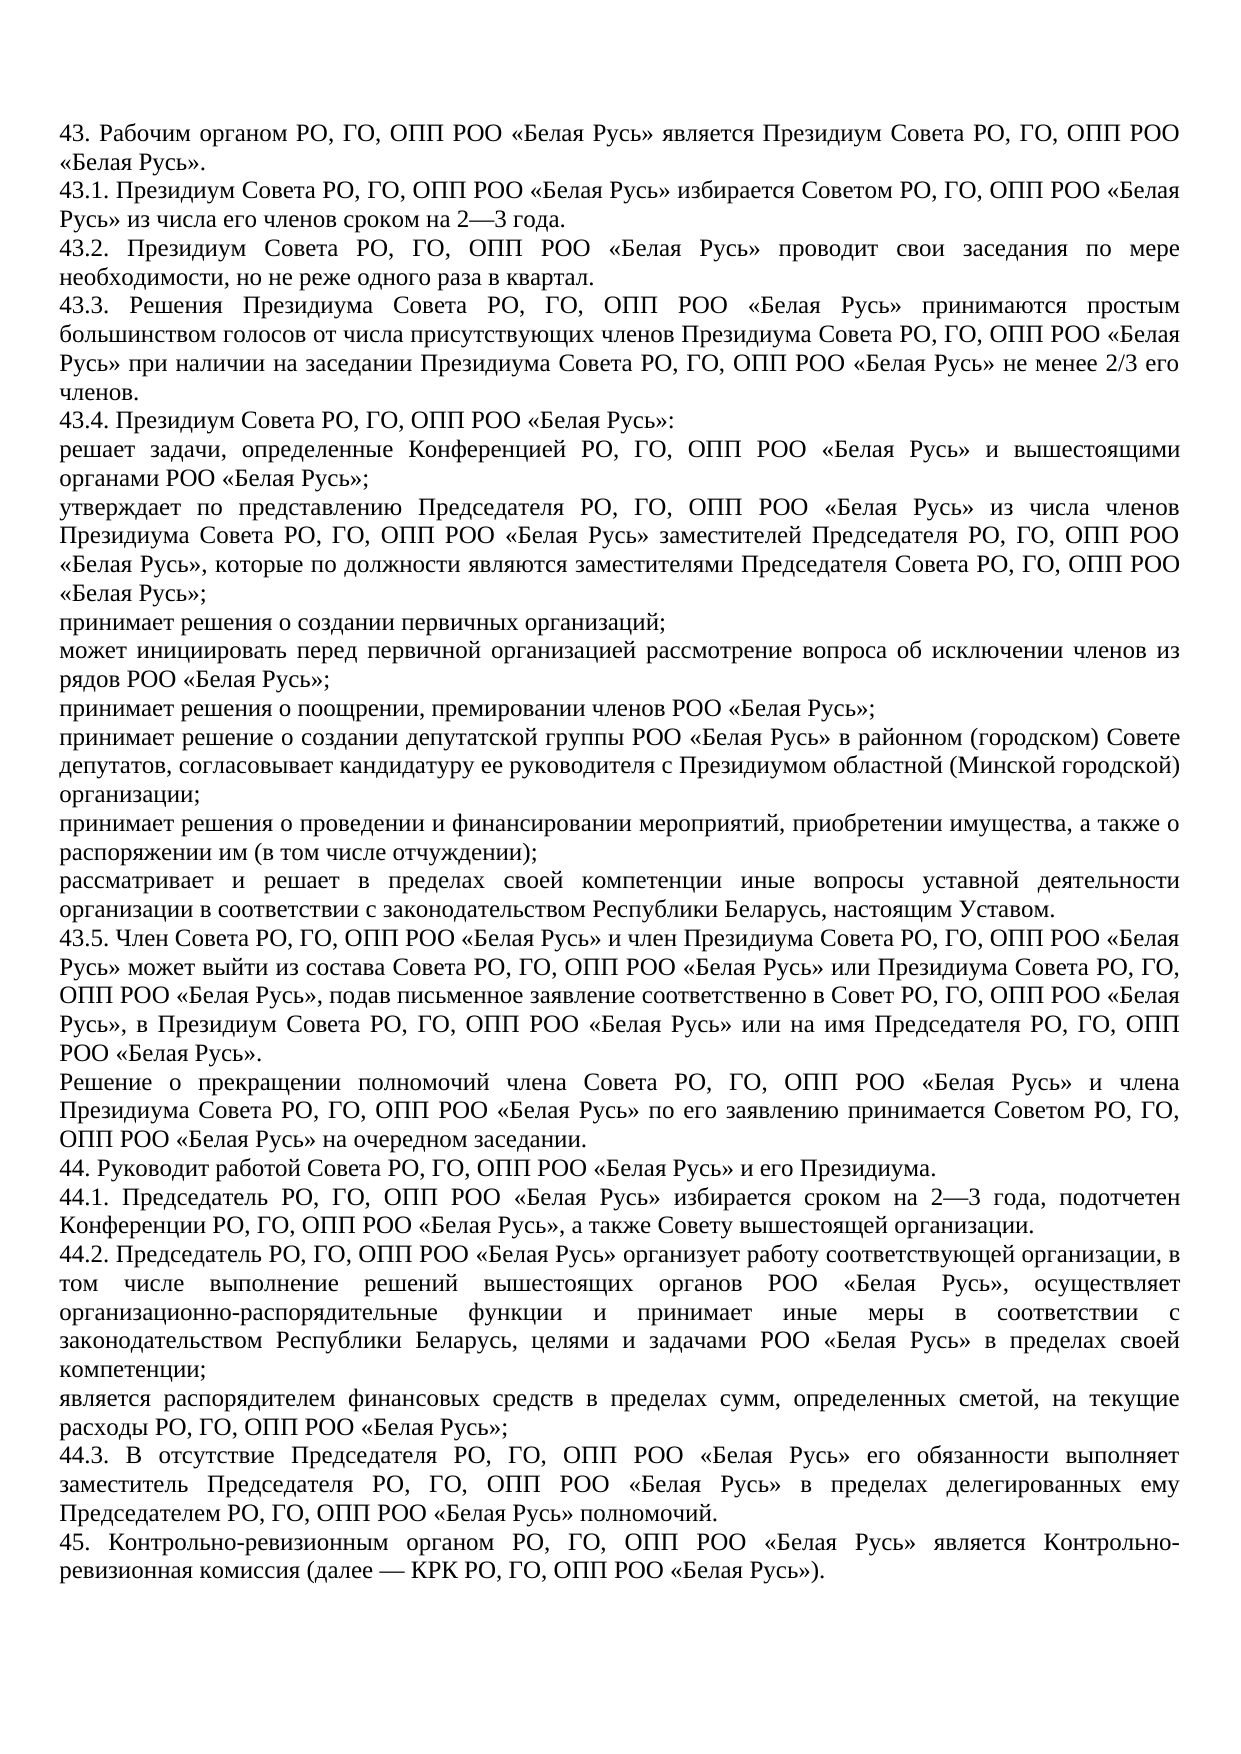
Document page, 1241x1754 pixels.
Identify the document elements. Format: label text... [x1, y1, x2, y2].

text Решение о прекращении полномочий члена Совета РО, ГО, ОПП РОО «Белая Русь» и члена Президиума Совета РО, ГО, ОПП РОО «Белая Русь» по его заявлению принимается Советом РО, ГО, ОПП РОО «Белая Русь» на очередном заседании. [59, 1067, 1181, 1153]
text решает задачи, определенные Конференцией РО, ГО, ОПП РОО «Белая Русь» и вышестоящими органами РОО «Белая Русь»; [59, 434, 1181, 492]
text принимает решения о поощрении, премировании членов РОО «Белая Русь»; [59, 693, 1181, 722]
text 43.2. Президиум Совета РО, ГО, ОПП РОО «Белая Русь» проводит свои заседания по мере необходимости, но не реже одного раза в квартал. [59, 233, 1181, 291]
text может инициировать перед первичной организацией рассмотрение вопроса об исключении членов из рядов РОО «Белая Русь»; [59, 636, 1181, 693]
text 43. Рабочим органом РО, ГО, ОПП РОО «Белая Русь» является Президиум Совета РО, ГО, ОПП РОО «Белая Русь». [59, 118, 1181, 176]
text принимает решение о создании депутатской группы РОО «Белая Русь» в районном (городском) Совете депутатов, согласовывает кандидатуру ее руководителя с Президиумом областной (Минской городской) организации; [59, 722, 1181, 808]
text 43.3. Решения Президиума Совета РО, ГО, ОПП РОО «Белая Русь» принимаются простым большинством голосов от числа присутствующих членов Президиума Совета РО, ГО, ОПП РОО «Белая Русь» при наличии на заседании Президиума Совета РО, ГО, ОПП РОО «Белая Русь» не менее 2/3 его членов. [59, 291, 1181, 406]
text 45. Контрольно-ревизионным органом РО, ГО, ОПП РОО «Белая Русь» является Контрольно-ревизионная комиссия (далее — КРК РО, ГО, ОПП РОО «Белая Русь»). [59, 1527, 1181, 1584]
text 44. Руководит работой Совета РО, ГО, ОПП РОО «Белая Русь» и его Президиума. [59, 1153, 1181, 1182]
text принимает решения о проведении и финансировании мероприятий, приобретении имущества, а также о распоряжении им (в том числе отчуждении); [59, 808, 1181, 866]
text 44.2. Председатель РО, ГО, ОПП РОО «Белая Русь» организует работу соответствующей организации, в том числе выполнение решений вышестоящих органов РОО «Белая Русь», осуществляет организационно-распорядительные функции и принимает иные меры в соответствии с законодательством Республики Беларусь, целями и задачами РОО «Белая Русь» в пределах своей компетенции; [59, 1239, 1181, 1383]
text является распорядителем финансовых средств в пределах сумм, определенных сметой, на текущие расходы РО, ГО, ОПП РОО «Белая Русь»; [59, 1383, 1181, 1441]
text 43.1. Президиум Совета РО, ГО, ОПП РОО «Белая Русь» избирается Советом РО, ГО, ОПП РОО «Белая Русь» из числа его членов сроком на 2—3 года. [59, 176, 1181, 233]
text 43.4. Президиум Совета РО, ГО, ОПП РОО «Белая Русь»: [59, 406, 1181, 434]
text рассматривает и решает в пределах своей компетенции иные вопросы уставной деятельности организации в соответствии с законодательством Республики Беларусь, настоящим Уставом. [59, 866, 1181, 923]
text принимает решения о создании первичных организаций; [59, 607, 1181, 636]
text утверждает по представлению Председателя РО, ГО, ОПП РОО «Белая Русь» из числа членов Президиума Совета РО, ГО, ОПП РОО «Белая Русь» заместителей Председателя РО, ГО, ОПП РОО «Белая Русь», которые по должности являются заместителями Председателя Совета РО, ГО, ОПП РОО «Белая Русь»; [59, 492, 1181, 607]
text 43.5. Член Совета РО, ГО, ОПП РОО «Белая Русь» и член Президиума Совета РО, ГО, ОПП РОО «Белая Русь» может выйти из состава Совета РО, ГО, ОПП РОО «Белая Русь» или Президиума Совета РО, ГО, ОПП РОО «Белая Русь», подав письменное заявление соответственно в Совет РО, ГО, ОПП РОО «Белая Русь», в Президиум Совета РО, ГО, ОПП РОО «Белая Русь» или на имя Председателя РО, ГО, ОПП РОО «Белая Русь». [59, 923, 1181, 1067]
text 44.3. В отсутствие Председателя РО, ГО, ОПП РОО «Белая Русь» его обязанности выполняет заместитель Председателя РО, ГО, ОПП РОО «Белая Русь» в пределах делегированных ему Председателем РО, ГО, ОПП РОО «Белая Русь» полномочий. [59, 1441, 1181, 1527]
text 44.1. Председатель РО, ГО, ОПП РОО «Белая Русь» избирается сроком на 2—3 года, подотчетен Конференции РО, ГО, ОПП РОО «Белая Русь», а также Совету вышестоящей организации. [59, 1182, 1181, 1239]
